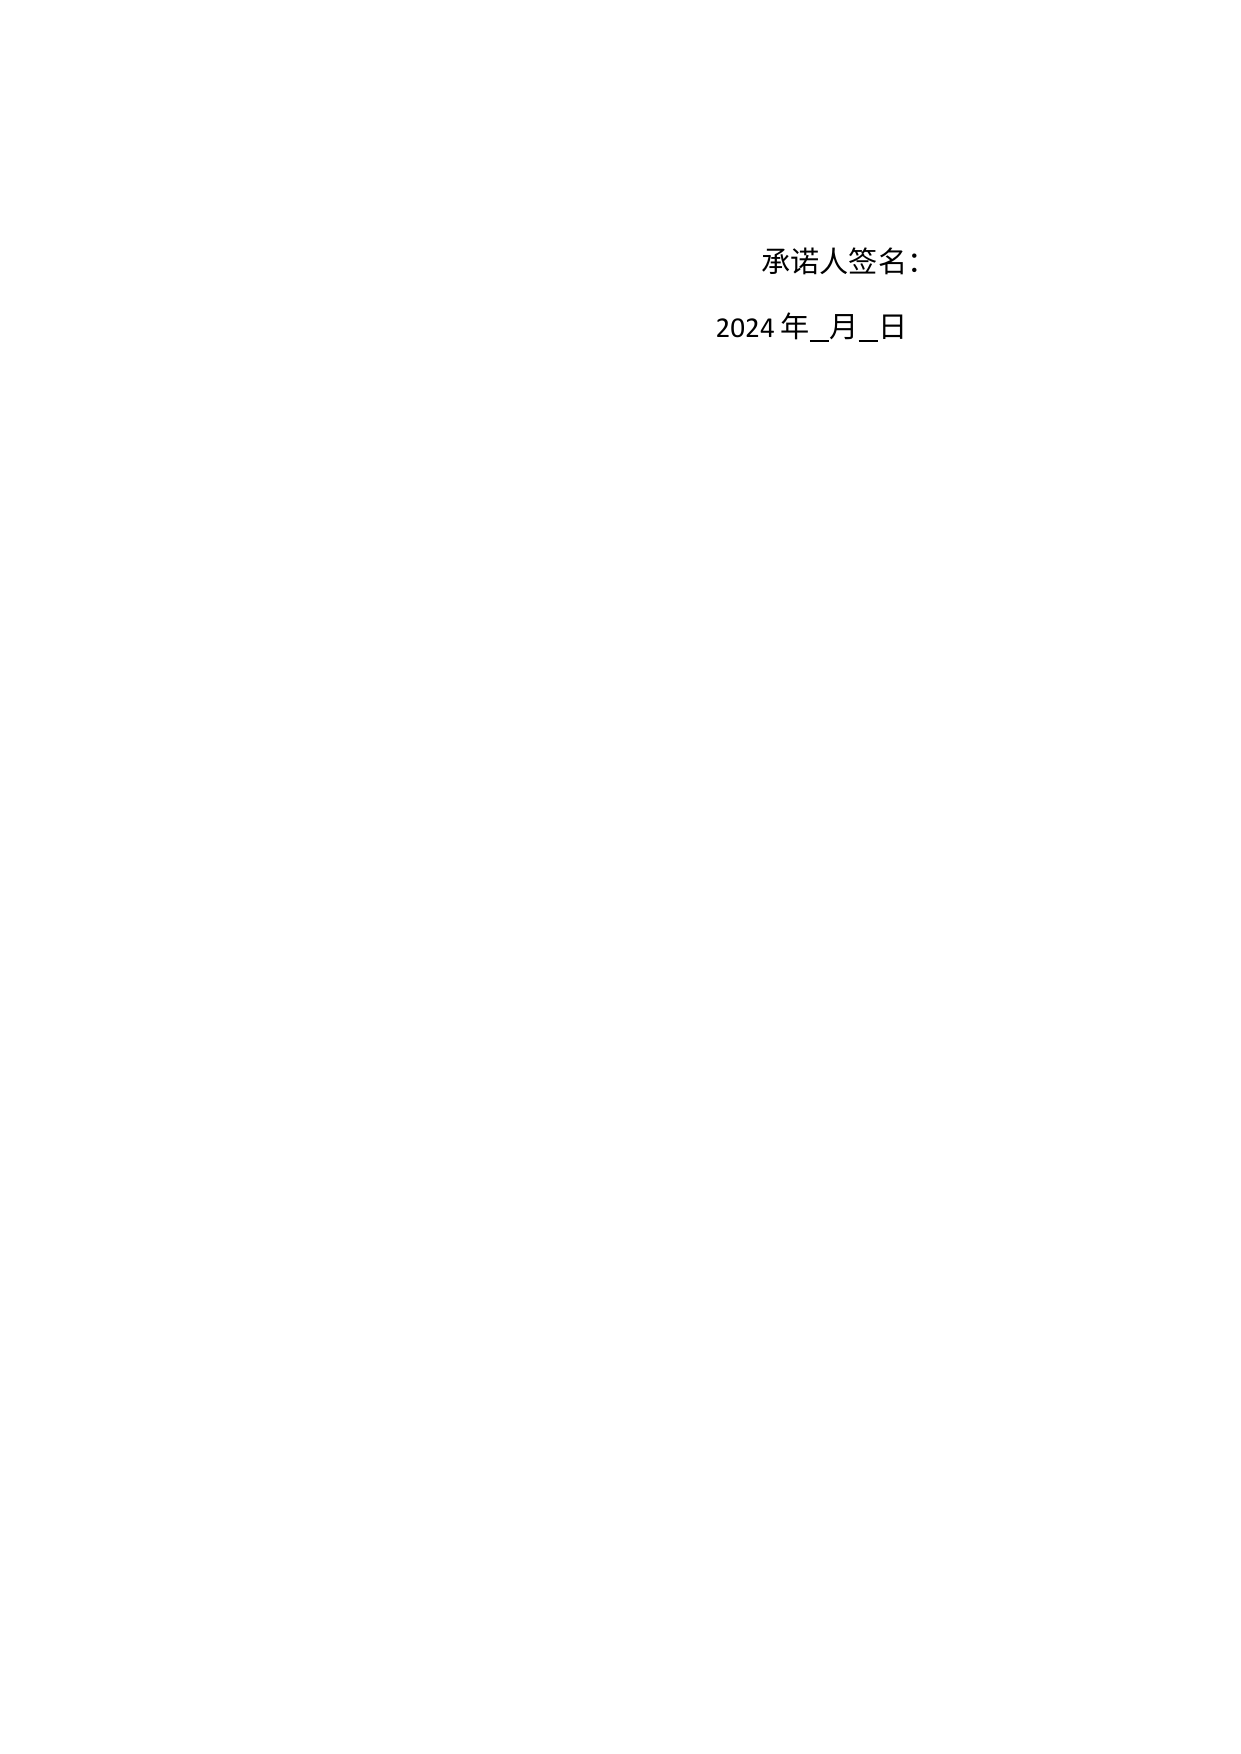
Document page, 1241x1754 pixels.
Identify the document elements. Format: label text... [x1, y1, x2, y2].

text 承诺人签名： [187, 227, 936, 292]
text 2024年 月 日 [187, 292, 907, 357]
